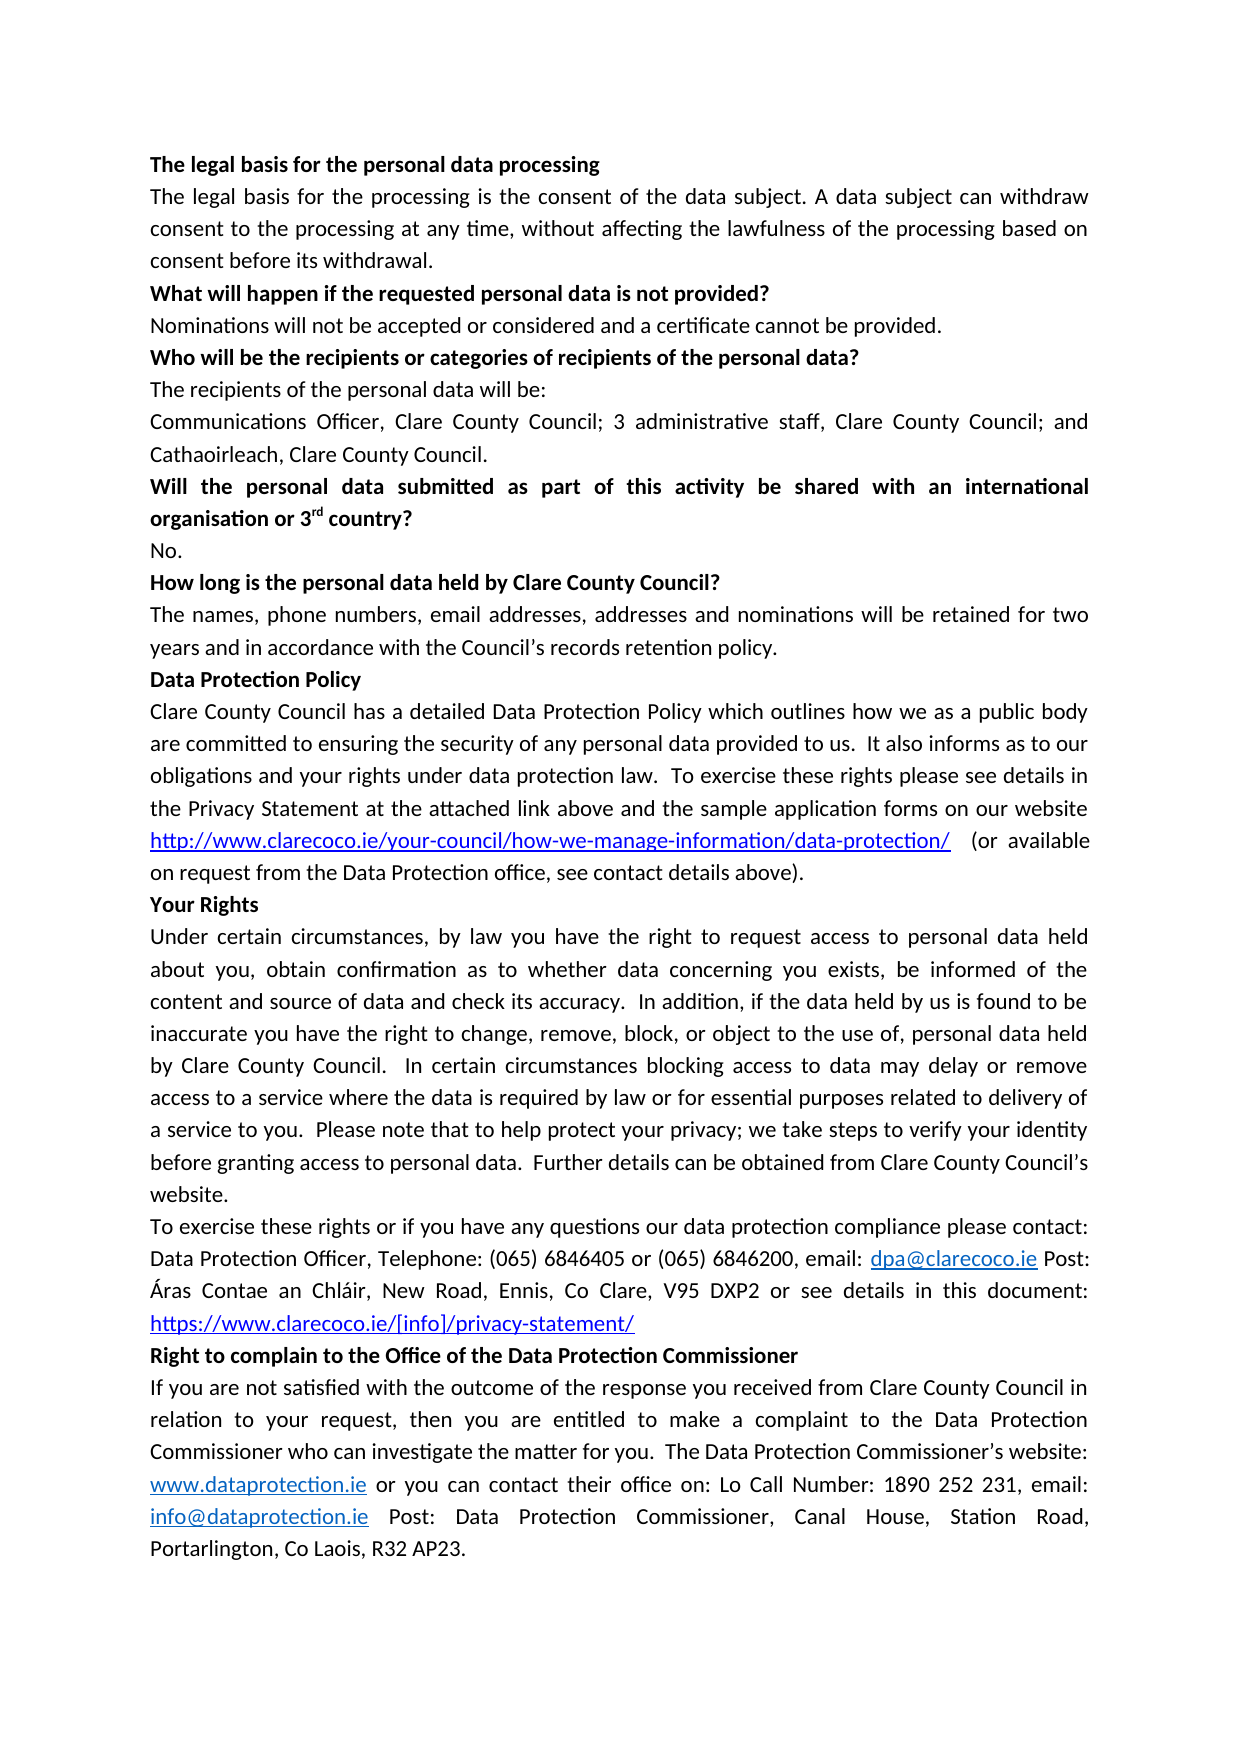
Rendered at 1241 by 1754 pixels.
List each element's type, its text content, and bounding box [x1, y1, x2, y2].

text How long is the personal data held by Clare County Council? [150, 568, 1090, 596]
text Right to complain to the Office of the Data Protection Commissioner [150, 1341, 1090, 1369]
text Who will be the recipients or categories of recipients of the personal data? [150, 343, 1090, 371]
text Communications Officer, Clare County Council; 3 administrative staff, Clare County Council; and Cathaoirleach, Clare County Council. [150, 407, 1090, 468]
text The recipients of the personal data will be: [150, 375, 1090, 403]
text The legal basis for the processing is the consent of the data subject. A data subject can withdraw consent to the processing at any time, without affecting the lawfulness of the processing based on consent before its withdrawal. [150, 182, 1090, 274]
text Your Rights [150, 890, 1090, 918]
text Under certain circumstances, by law you have the right to request access to personal data held about you, obtain confirmation as to whether data concerning you exists, be informed of the content and source of data and check its accuracy. In addition, if the data held by us is found to be inaccurate you have the right to change, remove, block, or object to the use of, personal data held by Clare County Council. In certain circumstances blocking access to data may delay or remove access to a service where the data is required by law or for essential purposes related to delivery of a service to you. Please note that to help protect your privacy; we take steps to verify your identity before granting access to personal data. Further details can be obtained from Clare County Council’s website. [150, 922, 1090, 1208]
text The names, phone numbers, email addresses, addresses and nominations will be retained for two years and in accordance with the Council’s records retention policy. [150, 601, 1090, 661]
text No. [150, 536, 1090, 564]
text Nominations will not be accepted or considered and a certificate cannot be provided. [150, 311, 1090, 339]
text To exercise these rights or if you have any questions our data protection compliance please contact: Data Protection Officer, Telephone: (065) 6846405 or (065) 6846200, email: dpa@clarecoco.ie Post: Áras Contae an Chláir, New Road, Ennis, Co Clare, V95 DXP2 or see details in this document: https://www.clarecoco.ie/[info]/privacy-statement/ [150, 1212, 1090, 1337]
text Will the personal data submitted as part of this activity be shared with an international organisation or 3rd country? [150, 472, 1090, 532]
text The legal basis for the personal data processing [150, 150, 1090, 178]
text What will happen if the requested personal data is not provided? [150, 279, 1090, 307]
text Data Protection Policy [150, 665, 1090, 693]
text If you are not satisfied with the outcome of the response you received from Clare County Council in relation to your request, then you are entitled to make a complaint to the Data Protection Commissioner who can investigate the matter for you. The Data Protection Commissioner’s website: www.dataprotection.ie or you can contact their office on: Lo Call Number: 1890 252 231, email: info@dataprotection.ie Post: Data Protection Commissioner, Canal House, Station Road, Portarlington, Co Laois, R32 AP23. [150, 1373, 1090, 1562]
text Clare County Council has a detailed Data Protection Policy which outlines how we as a public body are committed to ensuring the security of any personal data provided to us. It also informs as to our obligations and your rights under data protection law. To exercise these rights please see details in the Privacy Statement at the attached link above and the sample application forms on our website http://www.clarecoco.ie/your-council/how-we-manage-information/data-protection/ (or available on request from the Data Protection office, see contact details above). [150, 697, 1090, 886]
